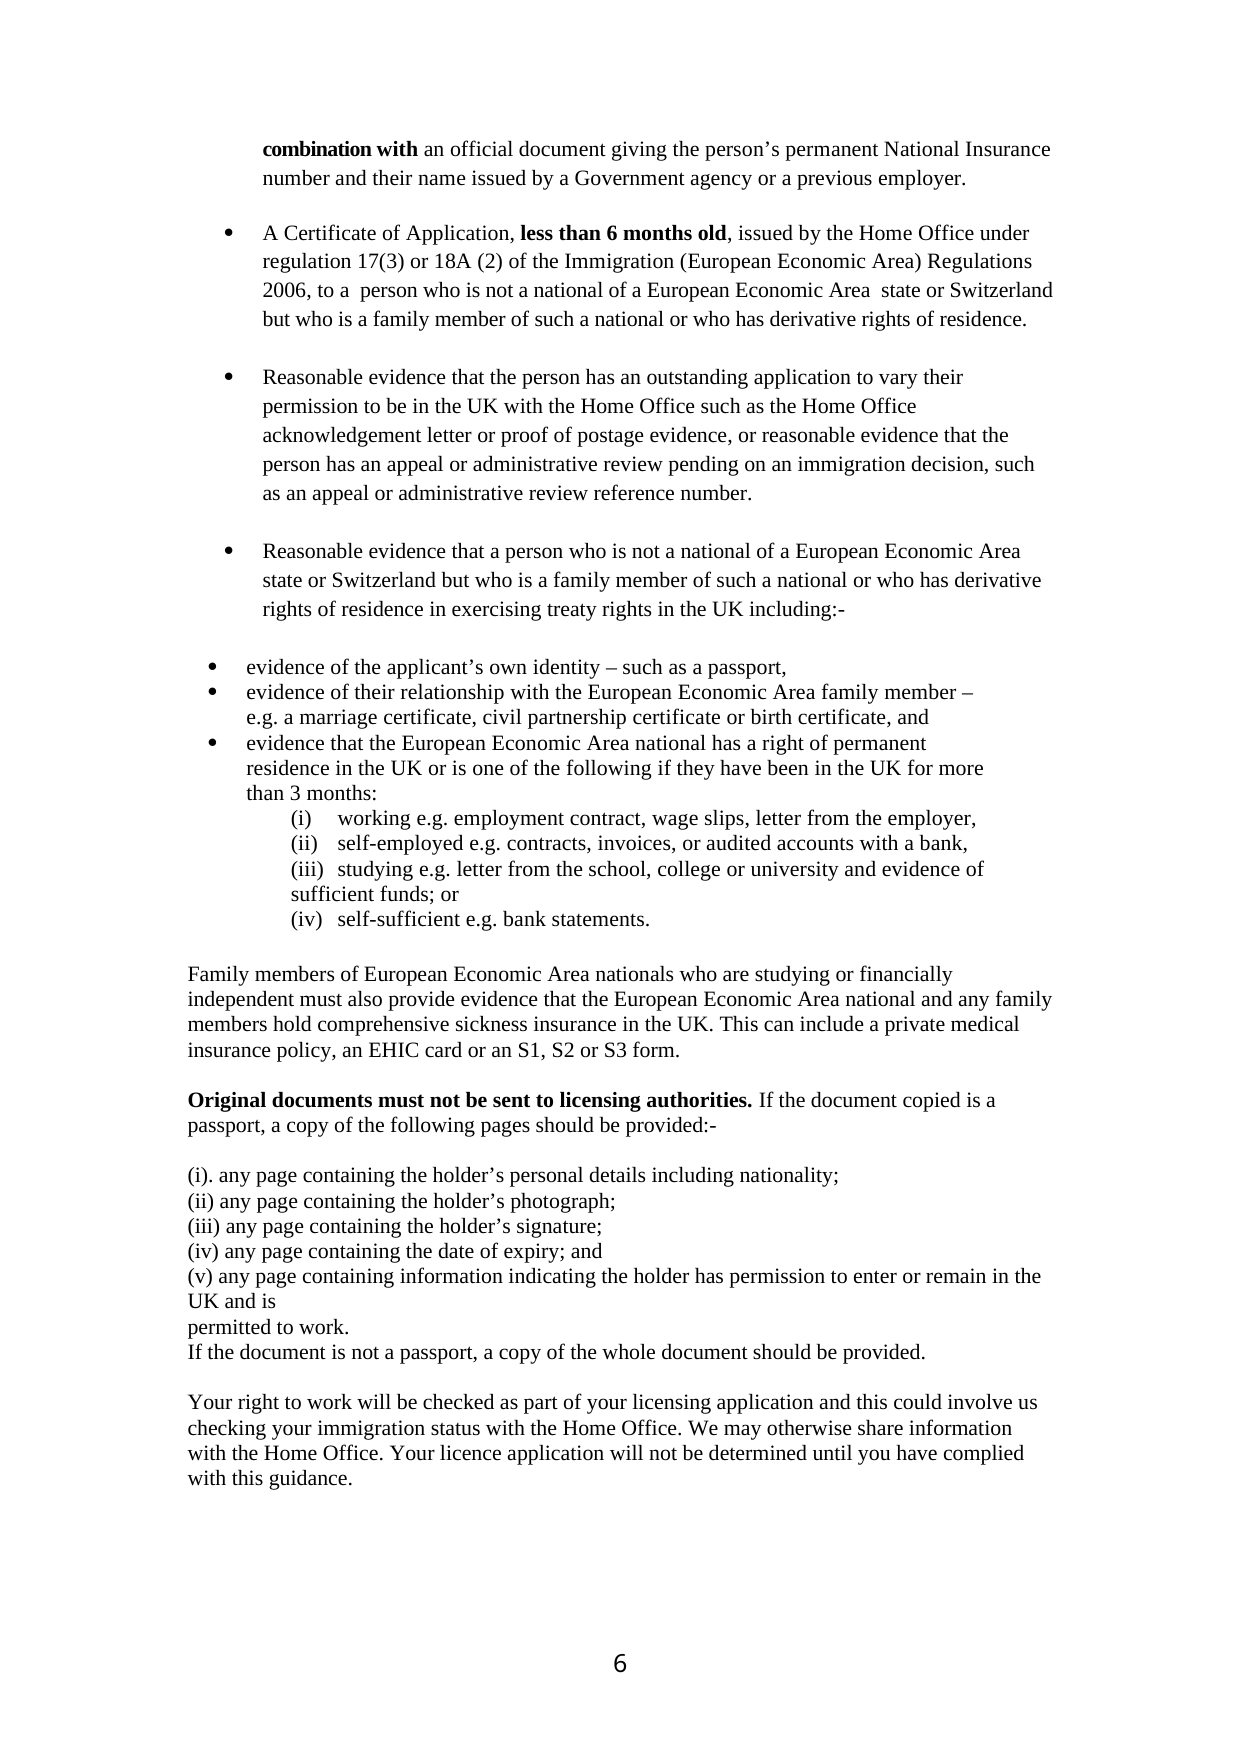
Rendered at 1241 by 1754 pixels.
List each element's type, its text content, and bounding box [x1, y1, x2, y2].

list (iv) self-sufficient e.g. bank statements. [291, 906, 1053, 931]
text (i). any page containing the holder’s personal details including nationality; [187, 1162, 1053, 1188]
list evidence of the applicant’s own identity – such as a passport, [209, 654, 1011, 679]
text Original documents must not be sent to licensing authorities. If the document copied is a passport, a copy of the following pages should be provided:- [187, 1087, 1053, 1137]
list (iii) studying e.g. letter from the school, college or university and evidence of sufficient funds; or [291, 856, 1053, 906]
text (iii) any page containing the holder’s signature; [187, 1213, 1053, 1238]
text (iv) any page containing the date of expiry; and [187, 1238, 1053, 1263]
list evidence that the European Economic Area national has a right of permanent residence in the UK or is one of the following if they have been in the UK for more than 3 months: [209, 729, 1011, 805]
list Reasonable evidence that a person who is not a national of a European Economic Area state or Switzerland but who is a family member of such a national or who has derivative rights of residence in exercising treaty rights in the UK including:- [225, 538, 1053, 621]
list A Certificate of Application, less than 6 months old, issued by the Home Office under regulation 17(3) or 18A (2) of the Immigration (European Economic Area) Regulations 2006, to a person who is not a national of a European Economic Area state or Switzerland but who is a family member of such a national or who has derivative rights of residence. [225, 219, 1053, 332]
list (ii) self-employed e.g. contracts, invoices, or audited accounts with a bank, [291, 830, 1053, 856]
list Reasonable evidence that the person has an outstanding application to vary their permission to be in the UK with the Home Office such as the Home Office acknowledgement letter or proof of postage evidence, or reasonable evidence that the person has an appeal or administrative review pending on an immigration decision, such as an appeal or administrative review reference number. [225, 364, 1053, 505]
text Family members of European Economic Area nationals who are studying or financially independent must also provide evidence that the European Economic Area national and any family members hold comprehensive sickness insurance in the UK. This can include a private medical insurance policy, an EHIC card or an S1, S2 or S3 form. [187, 961, 1053, 1062]
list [225, 136, 1053, 191]
text (ii) any page containing the holder’s photograph; [187, 1188, 1053, 1213]
list evidence of their relationship with the European Economic Area family member – e.g. a marriage certificate, civil partnership certificate or birth certificate, and [209, 679, 1011, 729]
text (v) any page containing information indicating the holder has permission to enter or remain in the UK and is [187, 1263, 1053, 1314]
list Your right to work will be checked as part of your licensing application and this could involve us checking your immigration status with the Home Office. We may otherwise share information with the Home Office. Your licence application will not be determined until you have complied with this guidance. [187, 1389, 1053, 1490]
list permitted to work. [187, 1314, 1053, 1339]
list If the document is not a passport, a copy of the whole document should be provided. [187, 1339, 1053, 1364]
list (i) working e.g. employment contract, wage slips, letter from the employer, [291, 805, 1053, 830]
